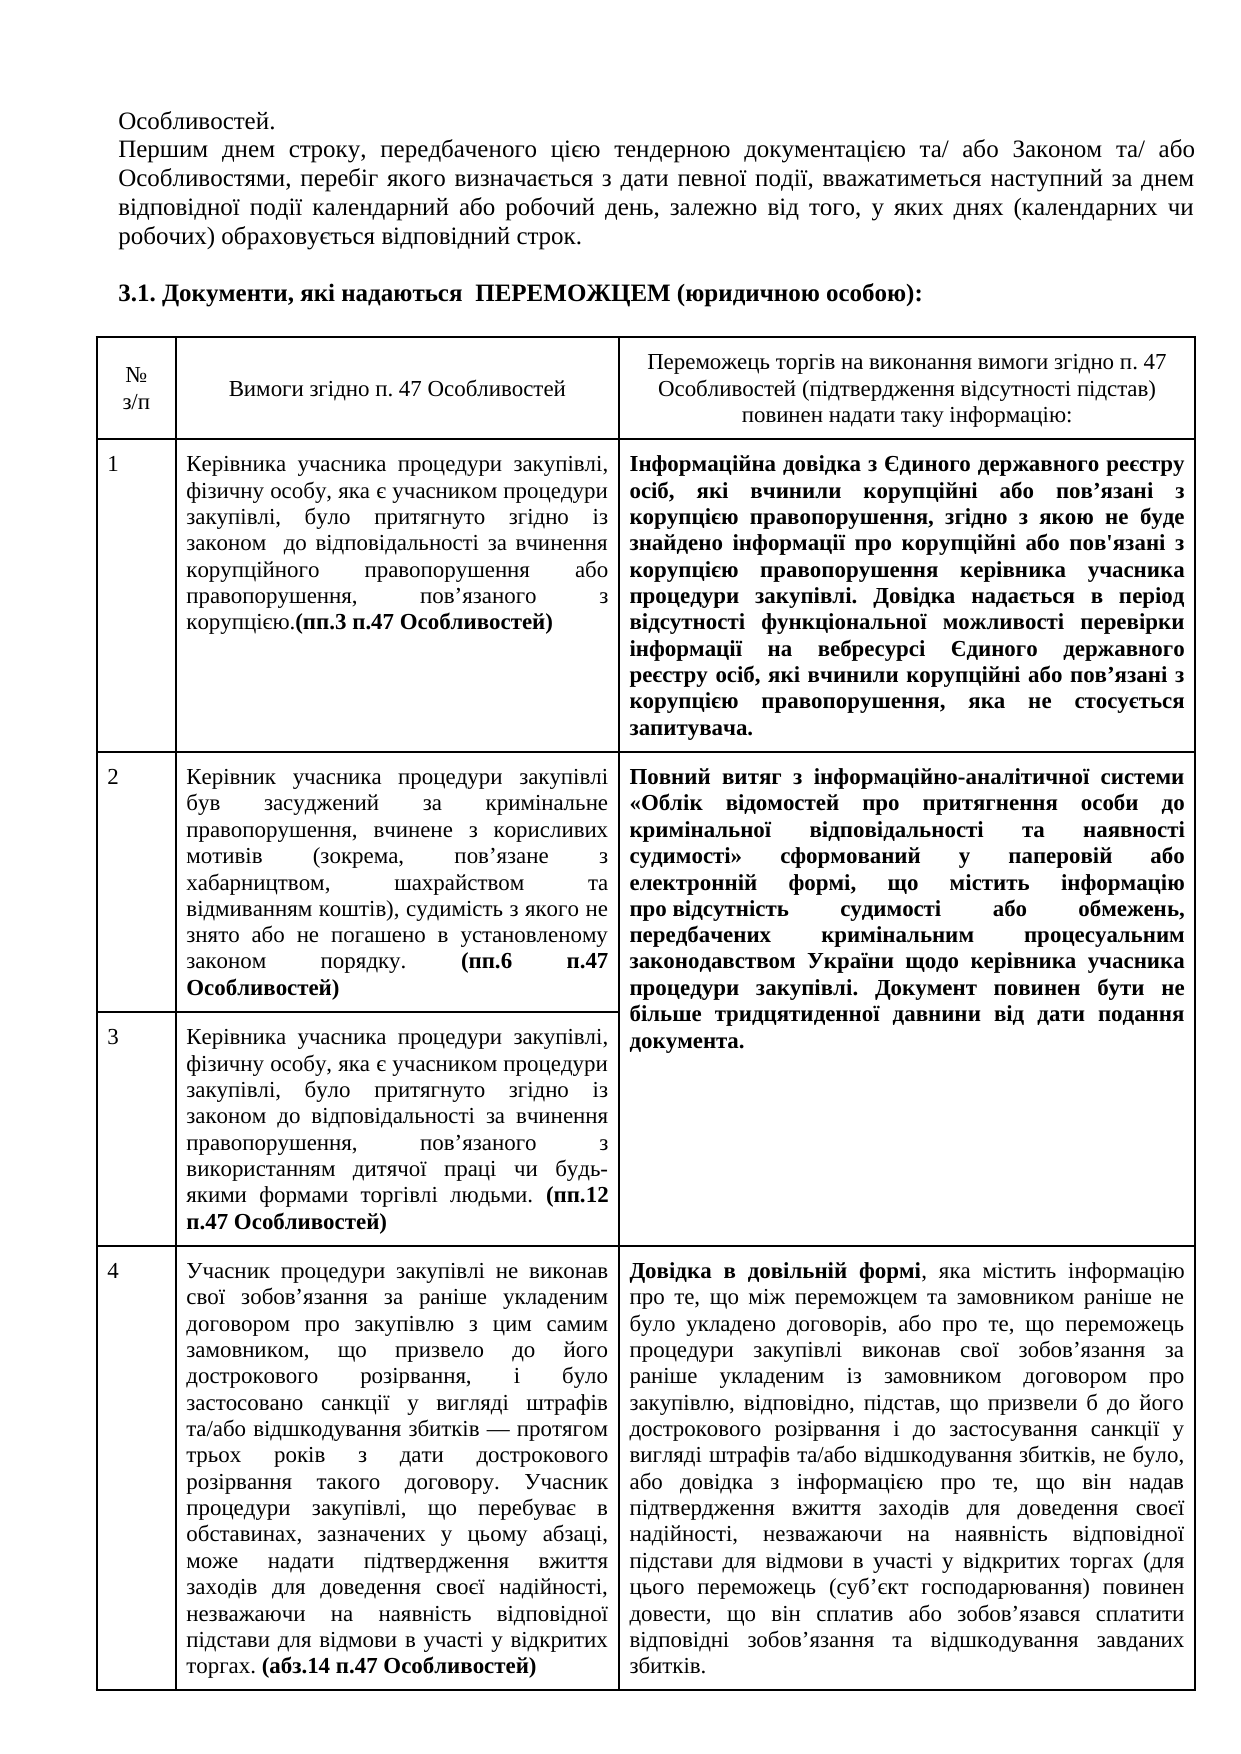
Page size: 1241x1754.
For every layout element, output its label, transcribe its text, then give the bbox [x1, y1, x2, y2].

table_header Переможець торгів на виконання вимоги згідно п. 47 Особливостей (підтвердження відсутності підстав) повинен надати таку інформацію: [620, 338, 1194, 438]
table_cell Інформаційна довідка з Єдиного державного реєстру осіб, які вчинили корупційні або пов’язані з корупцією правопорушення, згідно з якою не буде знайдено інформації про корупційні або пов'язані з корупцією правопорушення керівника учасника процедури закупівлі. Довідка надається в період відсутності функціональної можливості перевірки інформації на вебресурсі Єдиного державного реєстру осіб, які вчинили корупційні або пов’язані з корупцією правопорушення, яка не стосується запитувача. [620, 440, 1194, 751]
table_cell 2 [98, 753, 175, 1011]
table_cell 4 [98, 1247, 175, 1689]
table_cell Керівник учасника процедури закупівлі був засуджений за кримінальне правопорушення, вчинене з корисливих мотивів (зокрема, пов’язане з хабарництвом, шахрайством та відмиванням коштів), судимість з якого не знято або не погашено в установленому законом порядку. (пп.6 п.47 Особливостей) [177, 753, 618, 1011]
table_header № з/п [98, 338, 175, 438]
table_cell Керівника учасника процедури закупівлі, фізичну особу, яка є учасником процедури закупівлі, було притягнуто згідно із законом до відповідальності за вчинення правопорушення, пов’язаного з використанням дитячої праці чи будь-якими формами торгівлі людьми. (пп.12 п.47 Особливостей) [177, 1013, 618, 1244]
table_cell Керівника учасника процедури закупівлі, фізичну особу, яка є учасником процедури закупівлі, було притягнуто згідно із законом до відповідальності за вчинення корупційного правопорушення або правопорушення, пов’язаного з корупцією.(пп.3 п.47 Особливостей) [177, 440, 618, 751]
text Першим днем строку, передбаченого цією тендерною документацією та/ або Законом та/ або Особливостями, перебіг якого визначається з дати певної події, вважатиметься наступний за днем відповідної події календарний або робочий день, залежно від того, у яких днях (календарних чи робочих) обраховується відповідний строк. [118, 134, 1196, 249]
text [118, 106, 1196, 134]
text 3.1. Документи, які надаються ПЕРЕМОЖЦЕМ (юридичною особою): [118, 278, 1196, 307]
table_cell Довідка в довільній формі, яка містить інформацію про те, що між переможцем та замовником раніше не було укладено договорів, або про те, що переможець процедури закупівлі виконав свої зобов’язання за раніше укладеним із замовником договором про закупівлю, відповідно, підстав, що призвели б до його дострокового розірвання і до застосування санкції у вигляді штрафів та/або відшкодування збитків, не було, або довідка з інформацією про те, що він надав підтвердження вжиття заходів для доведення своєї надійності, незважаючи на наявність відповідної підстави для відмови в участі у відкритих торгах (для цього переможець (суб’єкт господарювання) повинен довести, що він сплатив або зобов’язався сплатити відповідні зобов’язання та відшкодування завданих збитків. [620, 1247, 1194, 1689]
table_header Вимоги згідно п. 47 Особливостей [177, 338, 618, 438]
table_cell 1 [98, 440, 175, 751]
table_cell 3 [98, 1013, 175, 1244]
table_cell Учасник процедури закупівлі не виконав свої зобов’язання за раніше укладеним договором про закупівлю з цим самим замовником, що призвело до його дострокового розірвання, і було застосовано санкції у вигляді штрафів та/або відшкодування збитків — протягом трьох років з дати дострокового розірвання такого договору. Учасник процедури закупівлі, що перебуває в обставинах, зазначених у цьому абзаці, може надати підтвердження вжиття заходів для доведення своєї надійності, незважаючи на наявність відповідної підстави для відмови в участі у відкритих торгах. (абз.14 п.47 Особливостей) [177, 1247, 618, 1689]
table_cell Повний витяг з інформаційно-аналітичної системи «Облік відомостей про притягнення особи до кримінальної відповідальності та наявності судимості» сформований у паперовій або електронній формі, що містить інформацію про відсутність судимості або обмежень, передбачених кримінальним процесуальним законодавством України щодо керівника учасника процедури закупівлі. Документ повинен бути не більше тридцятиденної давнини від дати подання документа. [620, 753, 1194, 1244]
